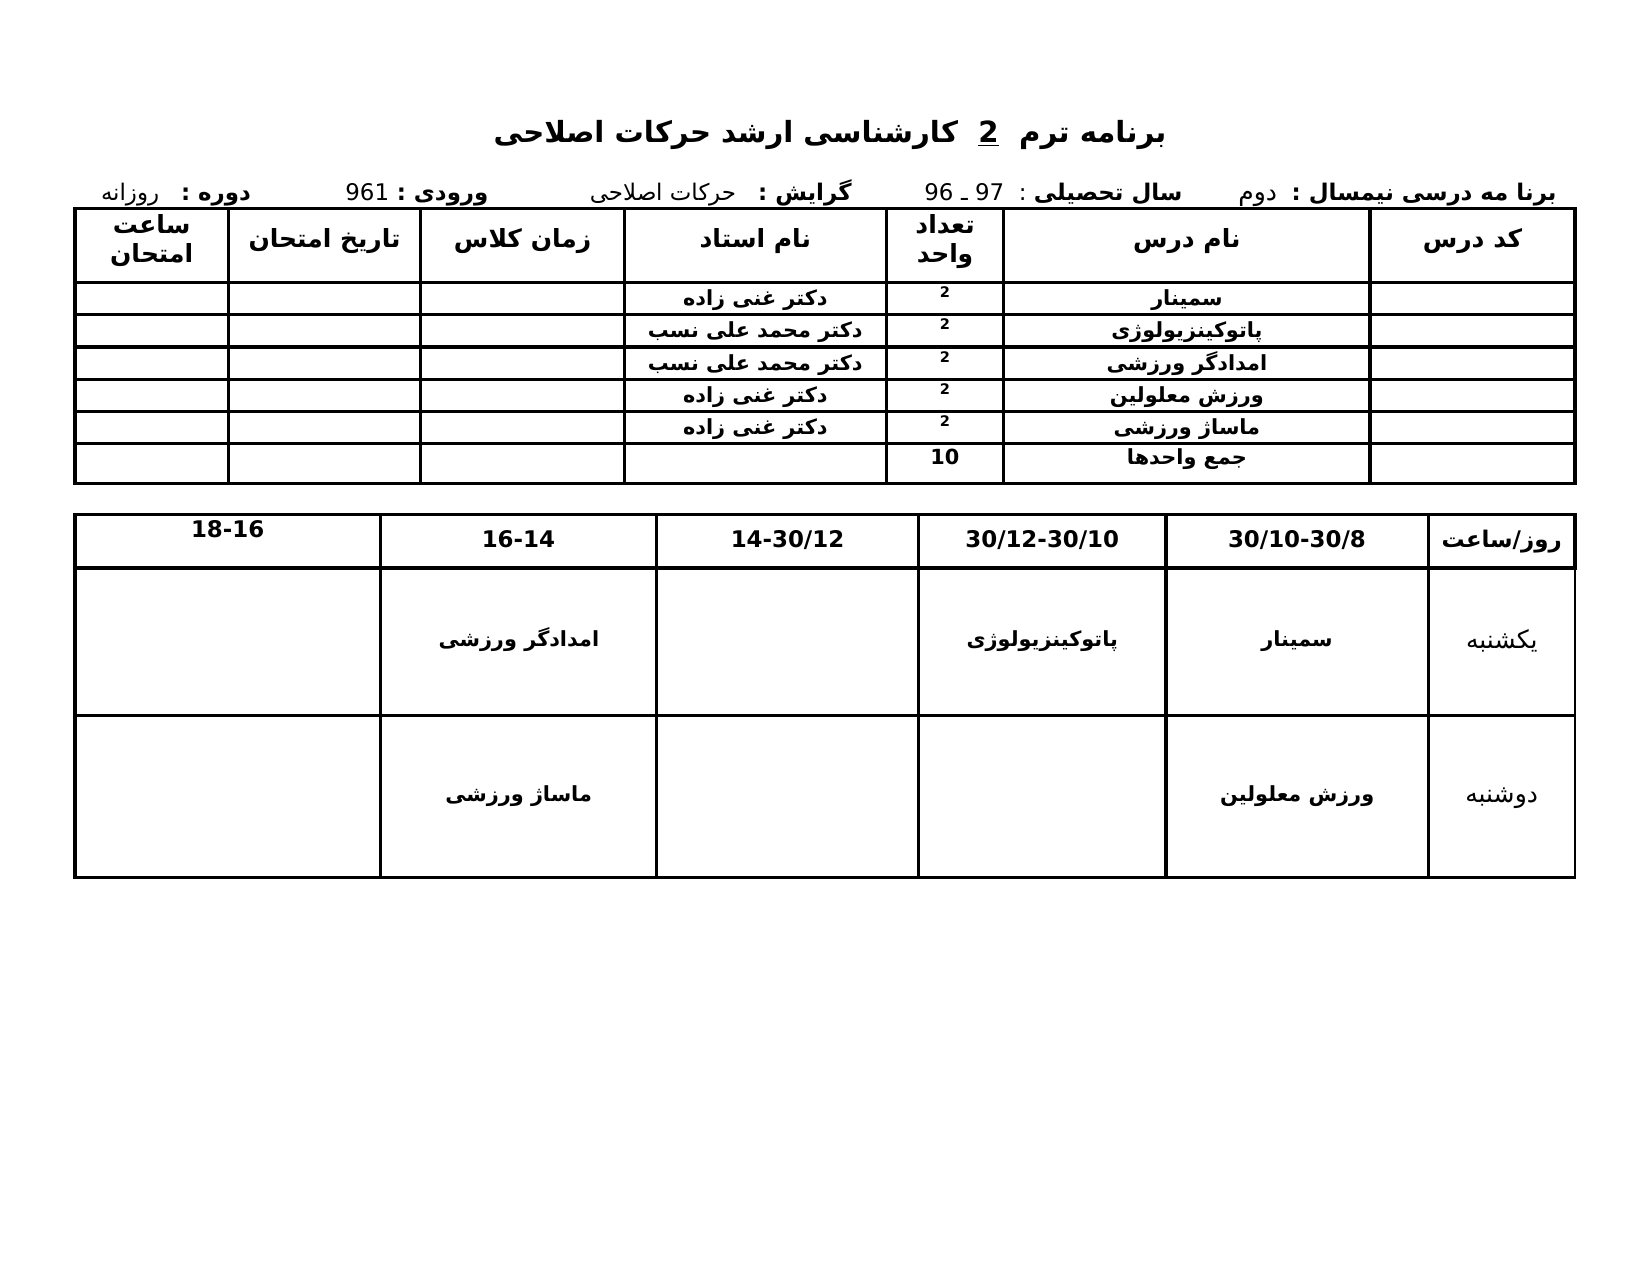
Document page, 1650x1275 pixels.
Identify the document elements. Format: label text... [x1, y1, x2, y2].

table_cell [422, 413, 623, 442]
table_cell یکشنبه [1430, 570, 1574, 713]
table_cell ورزش معلولین [1168, 717, 1427, 876]
table_cell دکتر محمد علی نسب [626, 316, 885, 345]
table_cell [230, 381, 419, 410]
table_cell دکتر غنی زاده [626, 284, 885, 313]
table_cell [77, 349, 227, 378]
table_cell [230, 349, 419, 378]
table_cell [230, 445, 419, 482]
table_cell 2 [888, 381, 1002, 410]
table_cell [77, 413, 227, 442]
table_header زمان کلاس [422, 210, 623, 281]
table_cell دوشنبه [1430, 717, 1574, 876]
table_cell 2 [888, 349, 1002, 378]
table_cell [422, 284, 623, 313]
table_cell [77, 570, 379, 713]
table_header نام استاد [626, 210, 885, 281]
table_cell [658, 570, 917, 713]
table_cell [658, 717, 917, 876]
table_cell [77, 717, 379, 876]
table_cell امدادگر ورزشی [1005, 349, 1368, 378]
table_cell [422, 349, 623, 378]
table_cell [77, 284, 227, 313]
table_cell 2 [888, 316, 1002, 345]
text برنا مه درسی نیمسال : دوم سال تحصیلی : 97 ـ 96 گرایش : حرکات اصلاحی ورودی : 961 دوره : روزانه [75, 178, 1575, 207]
table_cell [626, 445, 885, 482]
table_cell ورزش معلولین [1005, 381, 1368, 410]
table_cell دکتر غنی زاده [626, 381, 885, 410]
table_header تعداد واحد [888, 210, 1002, 281]
table_header روز/ساعت [1430, 516, 1573, 566]
table_cell 2 [888, 284, 1002, 313]
table_header 18-16 [77, 516, 379, 566]
table_cell 2 [888, 413, 1002, 442]
table_cell سمینار [1005, 284, 1368, 313]
table_cell جمع واحدها [1005, 445, 1368, 482]
table_cell سمینار [1168, 570, 1427, 713]
table_cell [1372, 349, 1573, 378]
table_cell [1372, 445, 1573, 482]
table_header تاریخ امتحان [230, 210, 419, 281]
table_cell [230, 316, 419, 345]
table_cell [1372, 284, 1573, 313]
table_cell دکتر محمد علی نسب [626, 349, 885, 378]
table_cell [230, 413, 419, 442]
table_cell دکتر غنی زاده [626, 413, 885, 442]
table_cell [230, 284, 419, 313]
table_cell پاتوکینزیولوژی [920, 570, 1164, 713]
table_header کد درس [1372, 210, 1573, 281]
table_cell [422, 445, 623, 482]
table_header 16-14 [382, 516, 655, 566]
table_cell [1372, 316, 1573, 345]
table_header 30/12-30/10 [920, 516, 1164, 566]
table_cell ماساژ ورزشی [382, 717, 655, 876]
table_cell [422, 316, 623, 345]
text برنامه ترم 2 کارشناسی ارشد حرکات اصلاحی [75, 116, 1575, 149]
table_cell پاتوکینزیولوژی [1005, 316, 1368, 345]
table_cell ماساژ ورزشی [1005, 413, 1368, 442]
table_cell [920, 717, 1164, 876]
table_header 14-30/12 [658, 516, 917, 566]
table_cell [1372, 381, 1573, 410]
table_cell امدادگر ورزشی [382, 570, 655, 713]
table_cell [77, 445, 227, 482]
table_cell [1372, 413, 1573, 442]
table_header ساعت امتحان [77, 210, 227, 281]
table_cell [422, 381, 623, 410]
table_header 30/10-30/8 [1168, 516, 1427, 566]
table_cell [77, 316, 227, 345]
table_header نام درس [1005, 210, 1368, 281]
table_cell 10 [888, 445, 1002, 482]
table_cell [77, 381, 227, 410]
